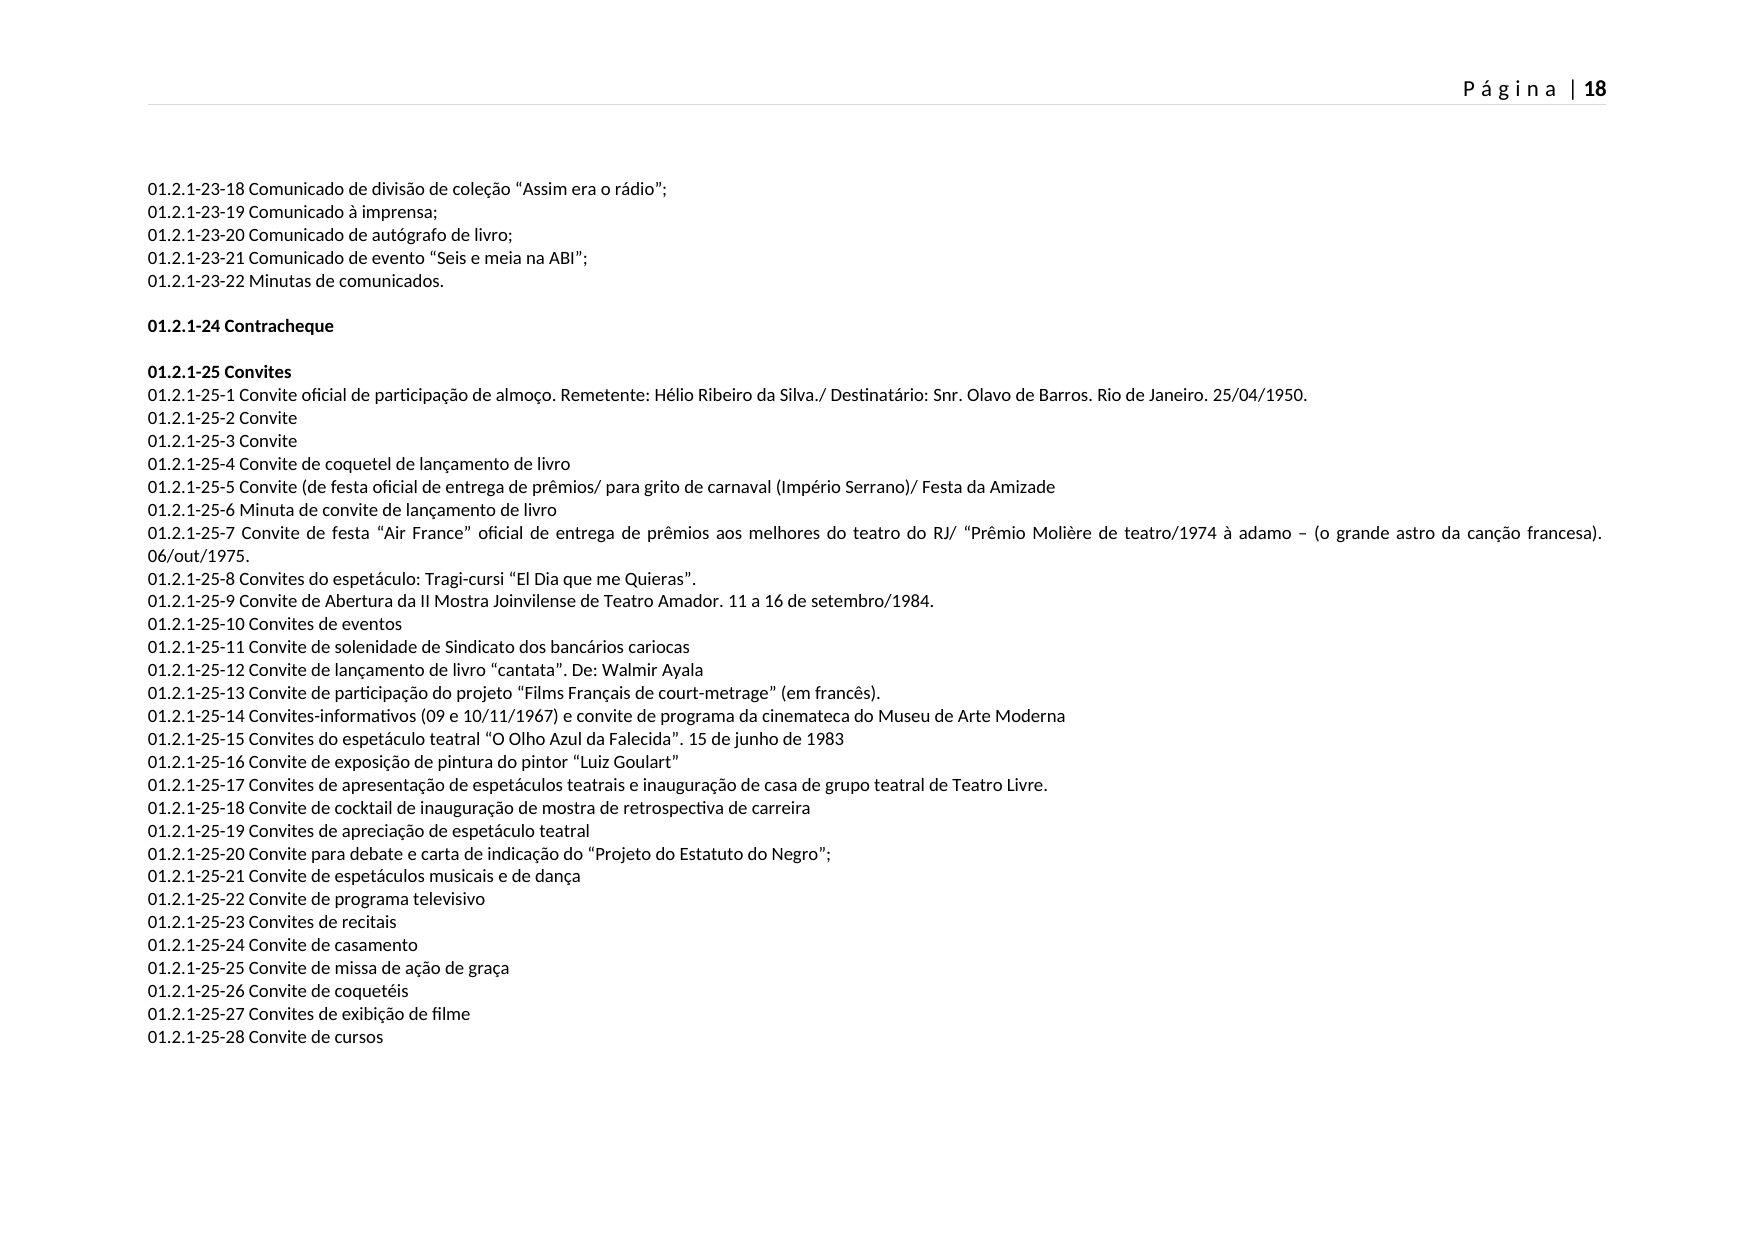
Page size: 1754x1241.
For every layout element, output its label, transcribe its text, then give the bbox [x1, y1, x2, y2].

text 01.2.1-25-7 Convite de festa “Air France” oficial de entrega de prêmios aos melhores do teatro do RJ/ “Prêmio Molière de teatro/1974 à adamo – (o grande astro da canção francesa). 06/out/1975. [148, 521, 1606, 567]
text 01.2.1-23-19 Comunicado à imprensa; [148, 200, 1606, 223]
text 01.2.1-25-10 Convites de eventos [148, 613, 1606, 636]
text 01.2.1-25-2 Convite [148, 406, 1606, 429]
text 01.2.1-25-14 Convites-informativos (09 e 10/11/1967) e convite de programa da cinemateca do Museu de Arte Moderna [148, 704, 1606, 727]
text 01.2.1-25-26 Convite de coquetéis [148, 979, 1606, 1002]
text 01.2.1-25-5 Convite (de festa oficial de entrega de prêmios/ para grito de carnaval (Império Serrano)/ Festa da Amizade [148, 475, 1606, 498]
text 01.2.1-25-18 Convite de cocktail de inauguração de mostra de retrospectiva de carreira [148, 796, 1606, 819]
text 01.2.1-23-21 Comunicado de evento “Seis e meia na ABI”; [148, 246, 1606, 269]
text 01.2.1-25-25 Convite de missa de ação de graça [148, 956, 1606, 979]
text 01.2.1-25-1 Convite oficial de participação de almoço. Remetente: Hélio Ribeiro da Silva./ Destinatário: Snr. Olavo de Barros. Rio de Janeiro. 25/04/1950. [148, 383, 1606, 406]
text 01.2.1-25-27 Convites de exibição de filme [148, 1002, 1606, 1025]
text 01.2.1-25-20 Convite para debate e carta de indicação do “Projeto do Estatuto do Negro”; [148, 842, 1606, 865]
text 01.2.1-25-19 Convites de apreciação de espetáculo teatral [148, 819, 1606, 842]
text 01.2.1-25 Convites [148, 361, 1606, 383]
text 01.2.1-23-22 Minutas de comunicados. [148, 269, 1606, 292]
text 01.2.1-25-4 Convite de coquetel de lançamento de livro [148, 452, 1606, 475]
text 01.2.1-25-8 Convites do espetáculo: Tragi-cursi “El Dia que me Quieras”. [148, 567, 1606, 590]
text 01.2.1-25-24 Convite de casamento [148, 933, 1606, 956]
text 01.2.1-25-21 Convite de espetáculos musicais e de dança [148, 865, 1606, 888]
text 01.2.1-24 Contracheque [148, 315, 1606, 338]
text 01.2.1-25-16 Convite de exposição de pintura do pintor “Luiz Goulart” [148, 750, 1606, 773]
text 01.2.1-25-17 Convites de apresentação de espetáculos teatrais e inauguração de casa de grupo teatral de Teatro Livre. [148, 773, 1606, 796]
text 01.2.1-25-15 Convites do espetáculo teatral “O Olho Azul da Falecida”. 15 de junho de 1983 [148, 727, 1606, 750]
text 01.2.1-25-6 Minuta de convite de lançamento de livro [148, 498, 1606, 521]
text 01.2.1-25-3 Convite [148, 429, 1606, 452]
text 01.2.1-23-18 Comunicado de divisão de coleção “Assim era o rádio”; [148, 177, 1606, 200]
text 01.2.1-23-20 Comunicado de autógrafo de livro; [148, 223, 1606, 246]
text 01.2.1-25-22 Convite de programa televisivo [148, 888, 1606, 911]
text 01.2.1-25-23 Convites de recitais [148, 911, 1606, 933]
text 01.2.1-25-13 Convite de participação do projeto “Films Français de court-metrage” (em francês). [148, 681, 1606, 704]
text 01.2.1-25-12 Convite de lançamento de livro “cantata”. De: Walmir Ayala [148, 658, 1606, 681]
text 01.2.1-25-11 Convite de solenidade de Sindicato dos bancários cariocas [148, 636, 1606, 658]
text 01.2.1-25-28 Convite de cursos [148, 1025, 1606, 1048]
text 01.2.1-25-9 Convite de Abertura da II Mostra Joinvilense de Teatro Amador. 11 a 16 de setembro/1984. [148, 590, 1606, 613]
